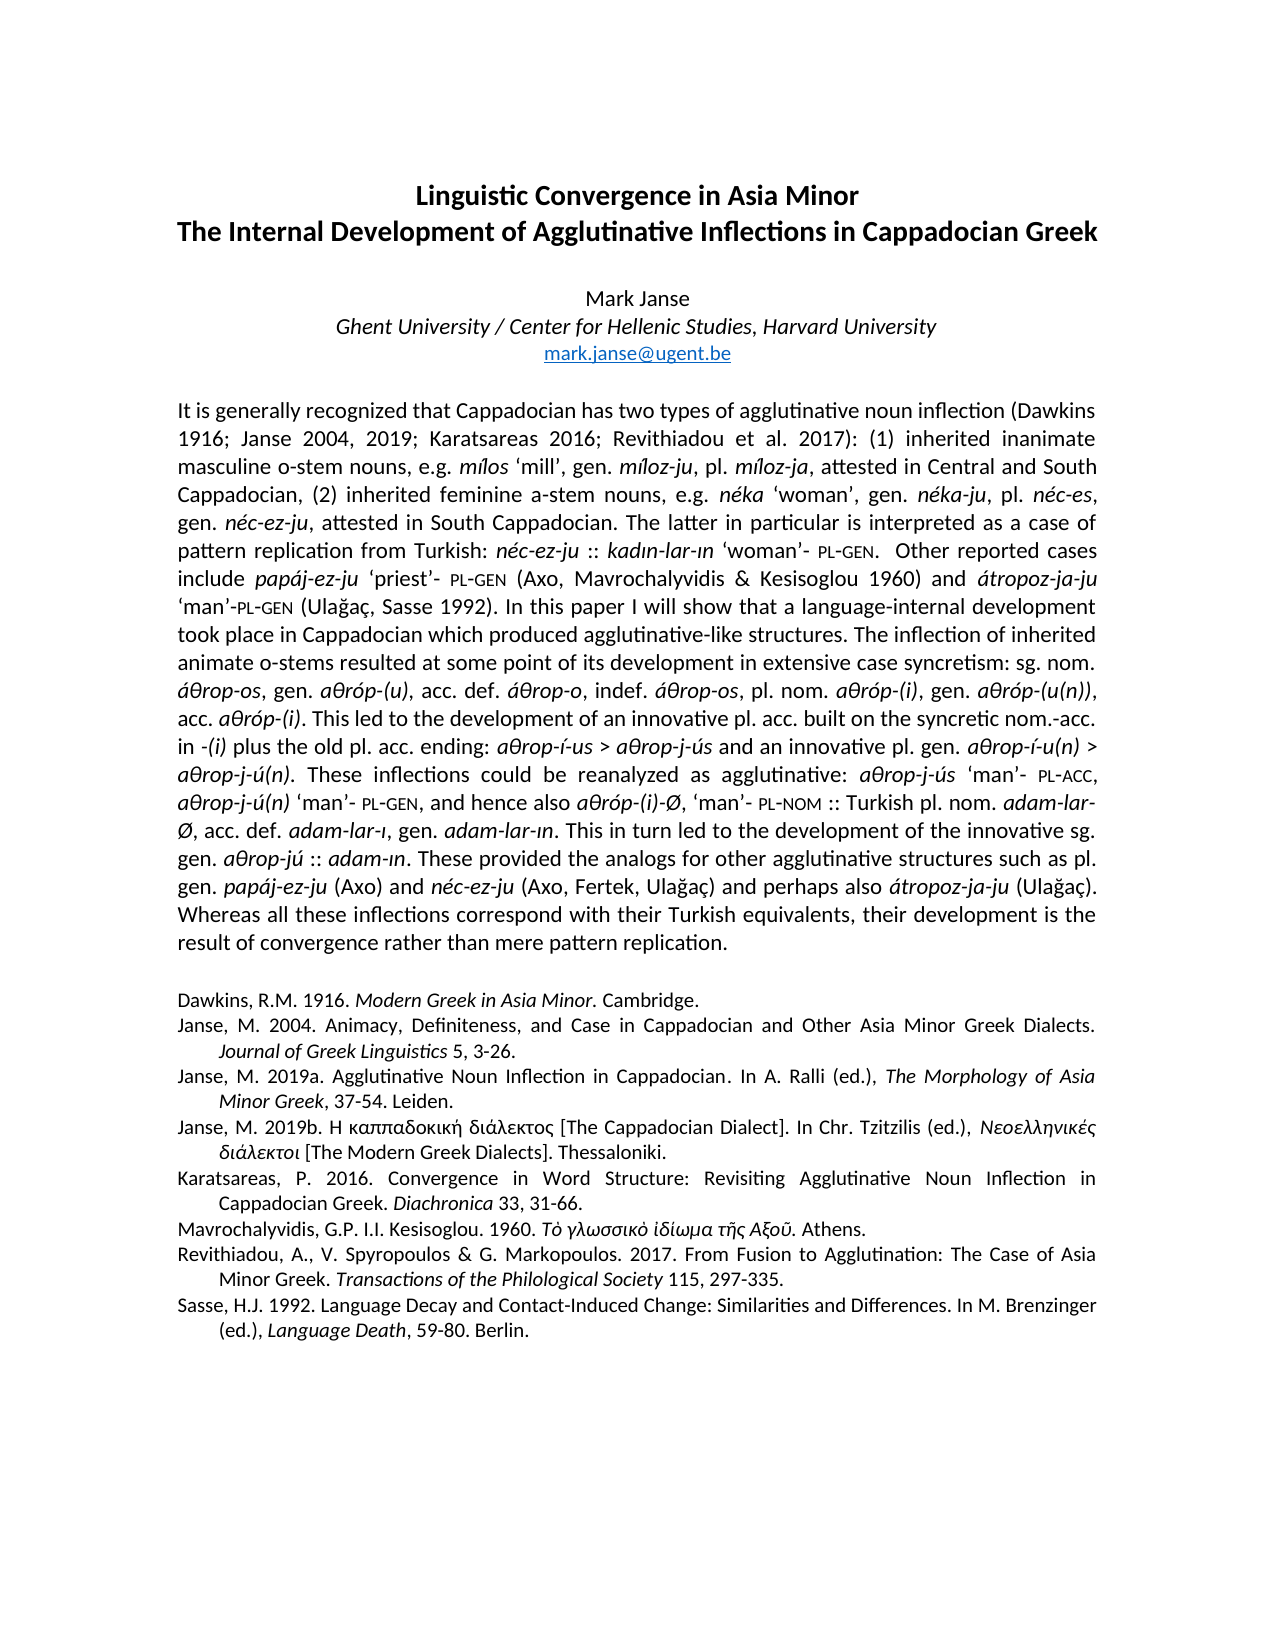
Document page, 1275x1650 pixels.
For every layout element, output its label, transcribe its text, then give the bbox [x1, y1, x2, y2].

text Karatsareas, P. 2016. Convergence in Word Structure: Revisiting Agglutinative Noun Inflection in Cappadocian Greek. Diachronica 33, 31-66. [177, 1165, 1098, 1216]
text Dawkins, R.M. 1916. Modern Greek in Asia Minor. Cambridge. [177, 987, 1098, 1012]
text Linguistic Convergence in Asia Minor [177, 177, 1098, 213]
text mark.janse@ugent.be [177, 340, 1098, 366]
text Sasse, H.J. 1992. Language Decay and Contact-Induced Change: Similarities and Differences. In M. Brenzinger (ed.), Language Death, 59-80. Berlin. [177, 1292, 1098, 1343]
text Janse, M. 2004. Animacy, Definiteness, and Case in Cappadocian and Other Asia Minor Greek Dialects. Journal of Greek Linguistics 5, 3-26. [177, 1012, 1098, 1063]
text Revithiadou, A., V. Spyropoulos & G. Markopoulos. 2017. From Fusion to Agglutination: The Case of Asia Minor Greek. Transactions of the Philological Society 115, 297-335. [177, 1241, 1098, 1292]
text Mavrochalyvidis, G.P. I.I. Kesisoglou. 1960. Τὸ γλωσσικὸ ἰδίωμα τῆς Αξοῦ. Athens. [177, 1216, 1098, 1241]
text Ghent University / Center for Hellenic Studies, Harvard University [177, 312, 1098, 340]
text Mark Janse [177, 284, 1098, 312]
text Janse, M. 2019a. Agglutinative Noun Inflection in Cappadocian. In A. Ralli (ed.), The Morphology of Asia Minor Greek, 37-54. Leiden. [177, 1063, 1098, 1114]
text The Internal Development of Agglutinative Inflections in Cappadocian Greek [118, 213, 1157, 248]
text It is generally recognized that Cappadocian has two types of agglutinative noun inflection (Dawkins 1916; Janse 2004, 2019; Karatsareas 2016; Revithiadou et al. 2017): (1) inherited inanimate masculine o-stem nouns, e.g. mílos ‘mill’, gen. míloz-ju, pl. míloz-ja, attested in Central and South Cappadocian, (2) inherited feminine a-stem nouns, e.g. néka ‘woman’, gen. néka-ju, pl. néc-es, gen. néc-ez-ju, attested in South Cappadocian. The latter in particular is interpreted as a case of pattern replication from Turkish: néc-ez-ju :: kadın-lar-ın ‘woman’- pl-gen. Other reported cases include papáj-ez-ju ‘priest’- pl-gen (Axo, Mavrochalyvidis & Kesisoglou 1960) and átropoz-ja-ju ‘man’-pl-gen (Ulağaç, Sasse 1992). In this paper I will show that a language-internal development took place in Cappadocian which produced agglutinative-like structures. The inflection of inherited animate o-stems resulted at some point of its development in extensive case syncretism: sg. nom. áθrop-os, gen. aθróp-(u), acc. def. áθrop-o, indef. áθrop-os, pl. nom. aθróp-(i), gen. aθróp-(u(n)), acc. aθróp-(i). This led to the development of an innovative pl. acc. built on the syncretic nom.-acc. in -(i) plus the old pl. acc. ending: aθrop-í-us > aθrop-j-ús and an innovative pl. gen. aθrop-í-u(n) > aθrop-j-ú(n). These inflections could be reanalyzed as agglutinative: aθrop-j-ús ‘man’- pl-acc, aθrop-j-ú(n) ‘man’- pl-gen, and hence also aθróp-(i)-Ø, ‘man’- pl-nom :: Turkish pl. nom. adam-lar-Ø, acc. def. adam-lar-ı, gen. adam-lar-ın. This in turn led to the development of the innovative sg. gen. aθrop-jú :: adam-ın. These provided the analogs for other agglutinative structures such as pl. gen. papáj-ez-ju (Axo) and néc-ez-ju (Axo, Fertek, Ulağaç) and perhaps also átropoz-ja-ju (Ulağaç). Whereas all these inflections correspond with their Turkish equivalents, their development is the result of convergence rather than mere pattern replication. [177, 396, 1098, 956]
text Janse, M. 2019b. Η καππαδοκική διάλεκτος [The Cappadocian Dialect]. In Chr. Tzitzilis (ed.), Νεοελληνικές διάλεκτοι [The Modern Greek Dialects]. Thessaloniki. [177, 1114, 1098, 1165]
